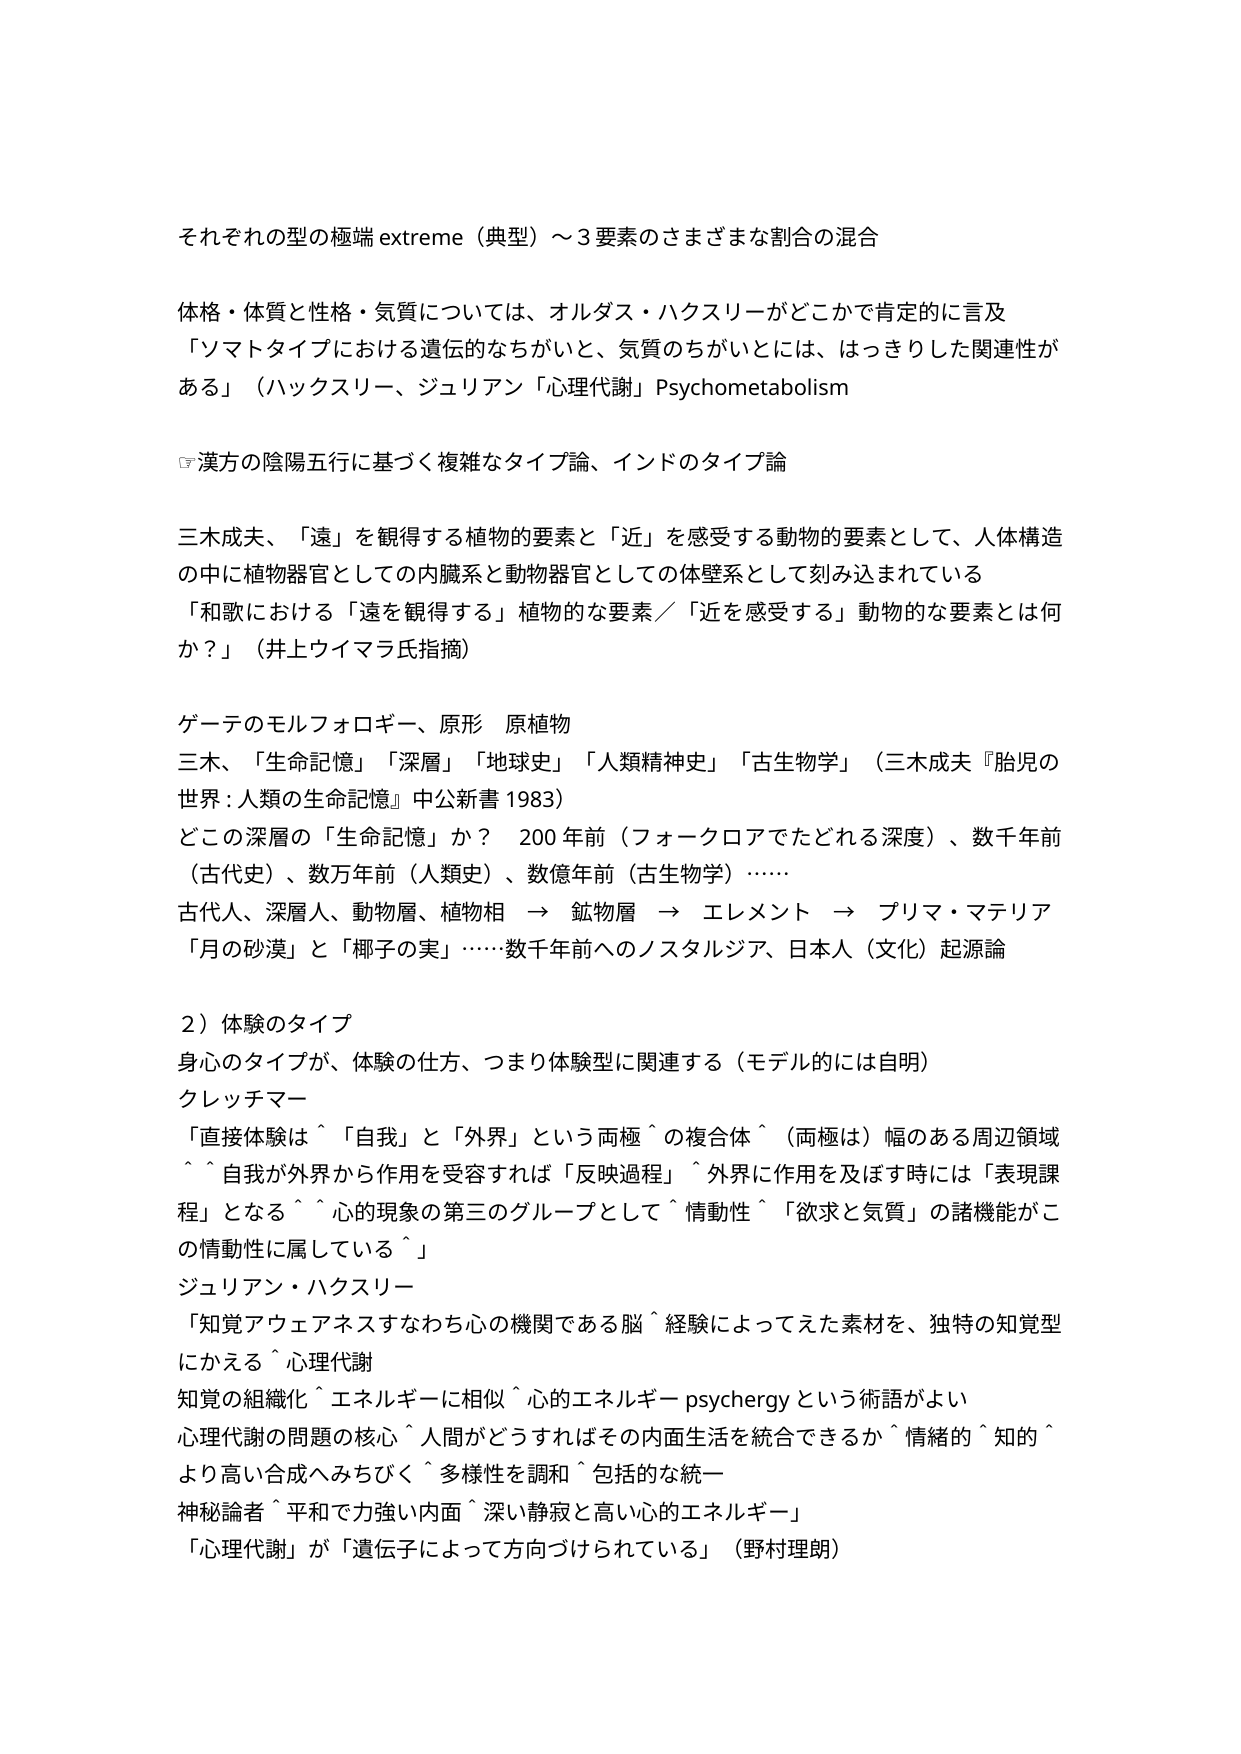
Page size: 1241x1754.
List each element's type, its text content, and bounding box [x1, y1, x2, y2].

text ジュリアン・ハクスリー [177, 1267, 1063, 1304]
text 「和歌における「遠を観得する」植物的な要素／「近を感受する」動物的な要素とは何か？」（井上ウイマラ氏指摘） [177, 592, 1063, 667]
text 三木、「生命記憶」「深層」「地球史」「人類精神史」「古生物学」（三木成夫『胎児の世界 : 人類の生命記憶』中公新書 1983） [177, 742, 1063, 817]
text 「知覚アウェアネスすなわち心の機関である脳＾経験によってえた素材を、独特の知覚型にかえる＾心理代謝 [177, 1304, 1063, 1379]
text それぞれの型の極端extreme（典型）～３要素のさまざまな割合の混合 [177, 217, 1063, 254]
text 身心のタイプが、体験の仕方、つまり体験型に関連する（モデル的には自明） [177, 1042, 1063, 1079]
text 古代人、深層人、動物層、植物相 → 鉱物層 → エレメント → プリマ・マテリア [177, 892, 1063, 929]
text クレッチマー [177, 1079, 1063, 1117]
text 知覚の組織化＾エネルギーに相似＾心的エネルギーpsychergyという術語がよい [177, 1379, 1063, 1417]
text 「月の砂漠」と「椰子の実」……数千年前へのノスタルジア、日本人（文化）起源論 [177, 929, 1063, 967]
text 「直接体験は＾「自我」と「外界」という両極＾の複合体＾（両極は）幅のある周辺領域＾＾自我が外界から作用を受容すれば「反映過程」＾外界に作用を及ぼす時には「表現課程」となる＾＾心的現象の第三のグループとして＾情動性＾「欲求と気質」の諸機能がこの情動性に属している＾」 [177, 1117, 1063, 1267]
text 心理代謝の問題の核心＾人間がどうすればその内面生活を統合できるか＾情緒的＾知的＾より高い合成へみちびく＾多様性を調和＾包括的な統一 [177, 1417, 1063, 1492]
text ☞漢方の陰陽五行に基づく複雑なタイプ論、インドのタイプ論 [177, 442, 1063, 479]
text ゲーテのモルフォロギー、原形 原植物 [177, 704, 1063, 742]
text どこの深層の「生命記憶」か？ 200年前（フォークロアでたどれる深度）、数千年前（古代史）、数万年前（人類史）、数億年前（古生物学）…… [177, 817, 1063, 892]
text 「ソマトタイプにおける遺伝的なちがいと、気質のちがいとには、はっきりした関連性がある」（ハックスリー、ジュリアン「心理代謝」Psychometabolism [177, 329, 1063, 404]
text 体格・体質と性格・気質については、オルダス・ハクスリーがどこかで肯定的に言及 [177, 292, 1063, 329]
text 神秘論者＾平和で力強い内面＾深い静寂と高い心的エネルギー」 [177, 1492, 1063, 1529]
text 「心理代謝」が「遺伝子によって方向づけられている」（野村理朗） [177, 1529, 1063, 1567]
text 三木成夫、「遠」を観得する植物的要素と「近」を感受する動物的要素として、人体構造の中に植物器官としての内臓系と動物器官としての体壁系として刻み込まれている [177, 517, 1063, 592]
text ２）体験のタイプ [177, 1004, 1063, 1042]
